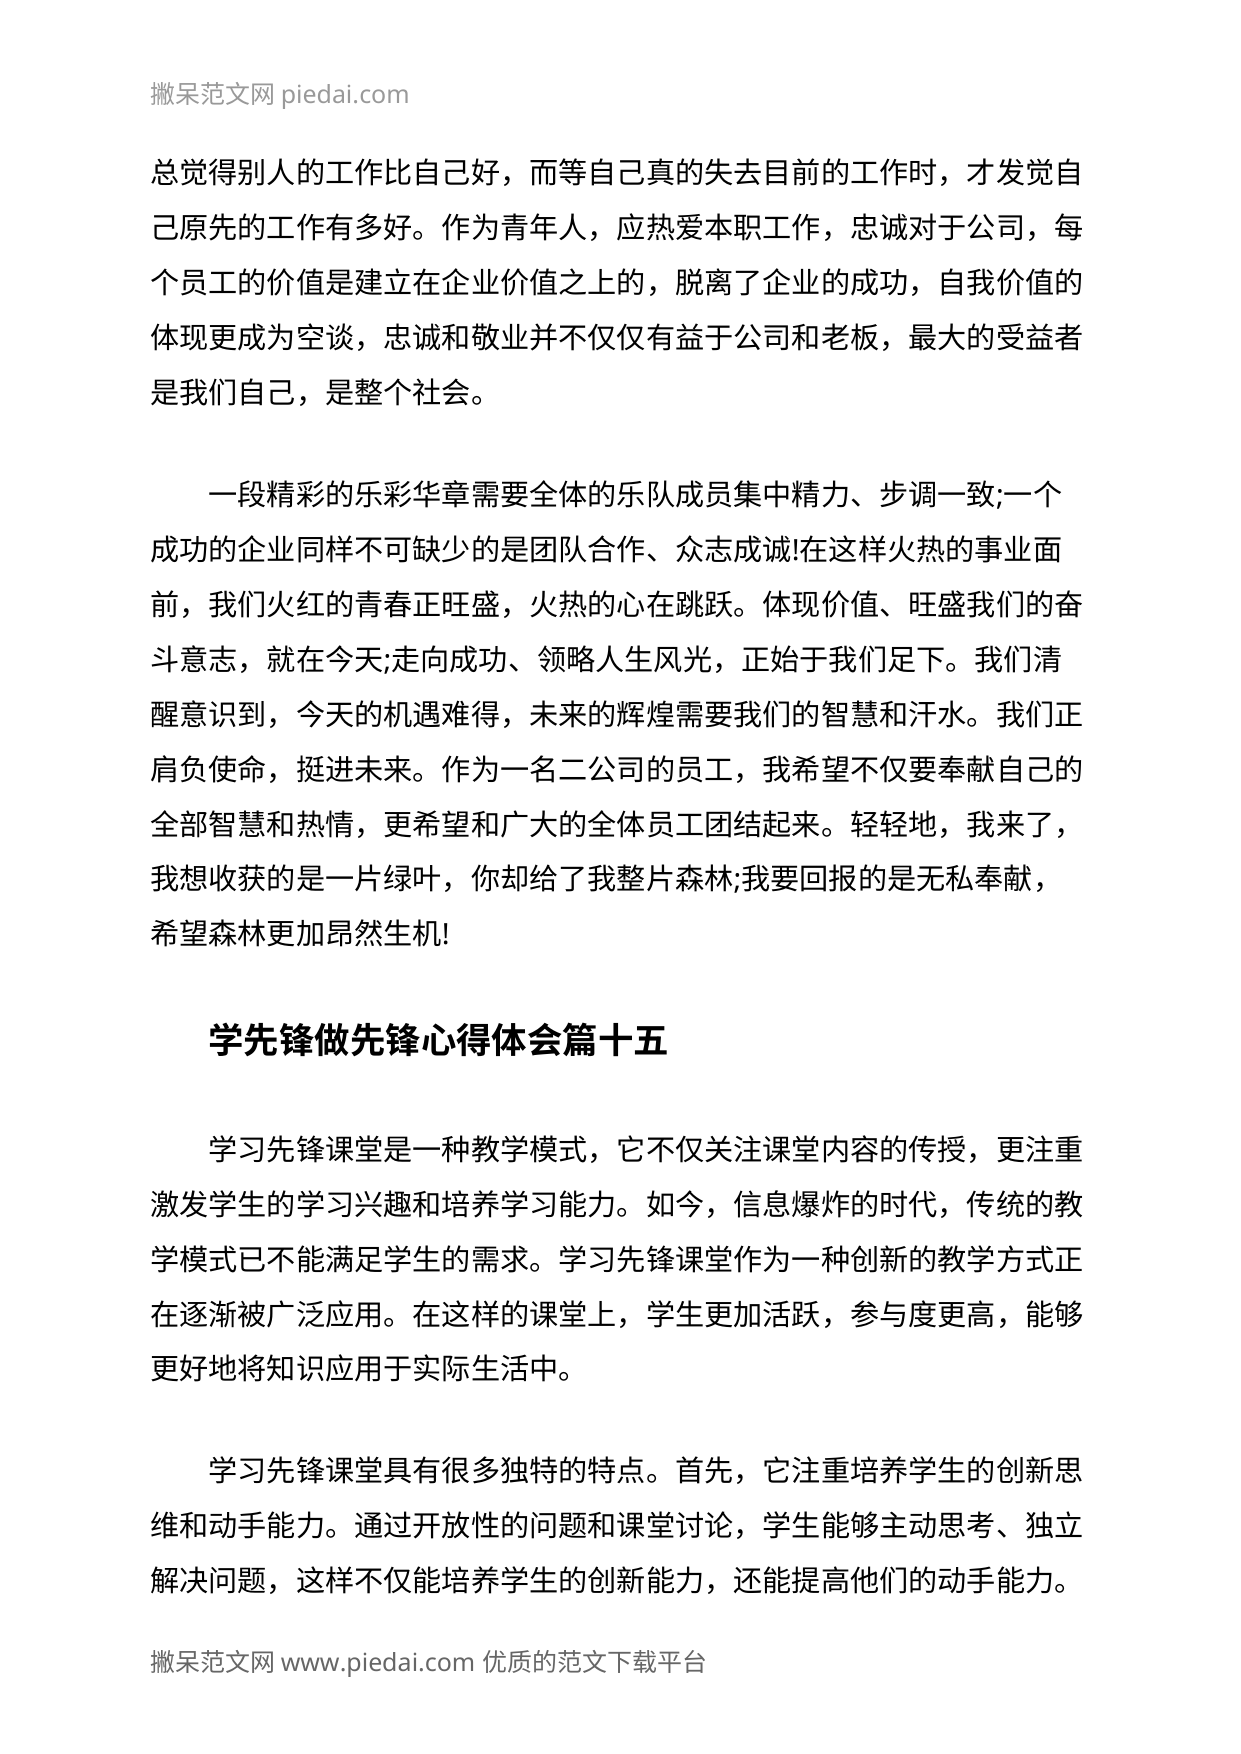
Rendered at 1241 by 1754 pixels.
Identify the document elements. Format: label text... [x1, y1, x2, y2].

text 一段精彩的乐彩华章需要全体的乐队成员集中精力、步调一致;一个成功的企业同样不可缺少的是团队合作、众志成诚!在这样火热的事业面前，我们火红的青春正旺盛，火热的心在跳跃。体现价值、旺盛我们的奋斗意志，就在今天;走向成功、领略人生风光，正始于我们足下。我们清醒意识到，今天的机遇难得，未来的辉煌需要我们的智慧和汗水。我们正肩负使命，挺进未来。作为一名二公司的员工，我希望不仅要奉献自己的全部智慧和热情，更希望和广大的全体员工团结起来。轻轻地，我来了，我想收获的是一片绿叶，你却给了我整片森林;我要回报的是无私奉献，希望森林更加昂然生机! [150, 471, 1090, 953]
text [150, 1448, 1090, 1600]
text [150, 150, 1090, 412]
text 学先锋做先锋心得体会篇十五 [150, 1013, 1090, 1064]
text 学习先锋课堂是一种教学模式，它不仅关注课堂内容的传授，更注重激发学生的学习兴趣和培养学习能力。如今，信息爆炸的时代，传统的教学模式已不能满足学生的需求。学习先锋课堂作为一种创新的教学方式正在逐渐被广泛应用。在这样的课堂上，学生更加活跃，参与度更高，能够更好地将知识应用于实际生活中。 [150, 1126, 1090, 1388]
